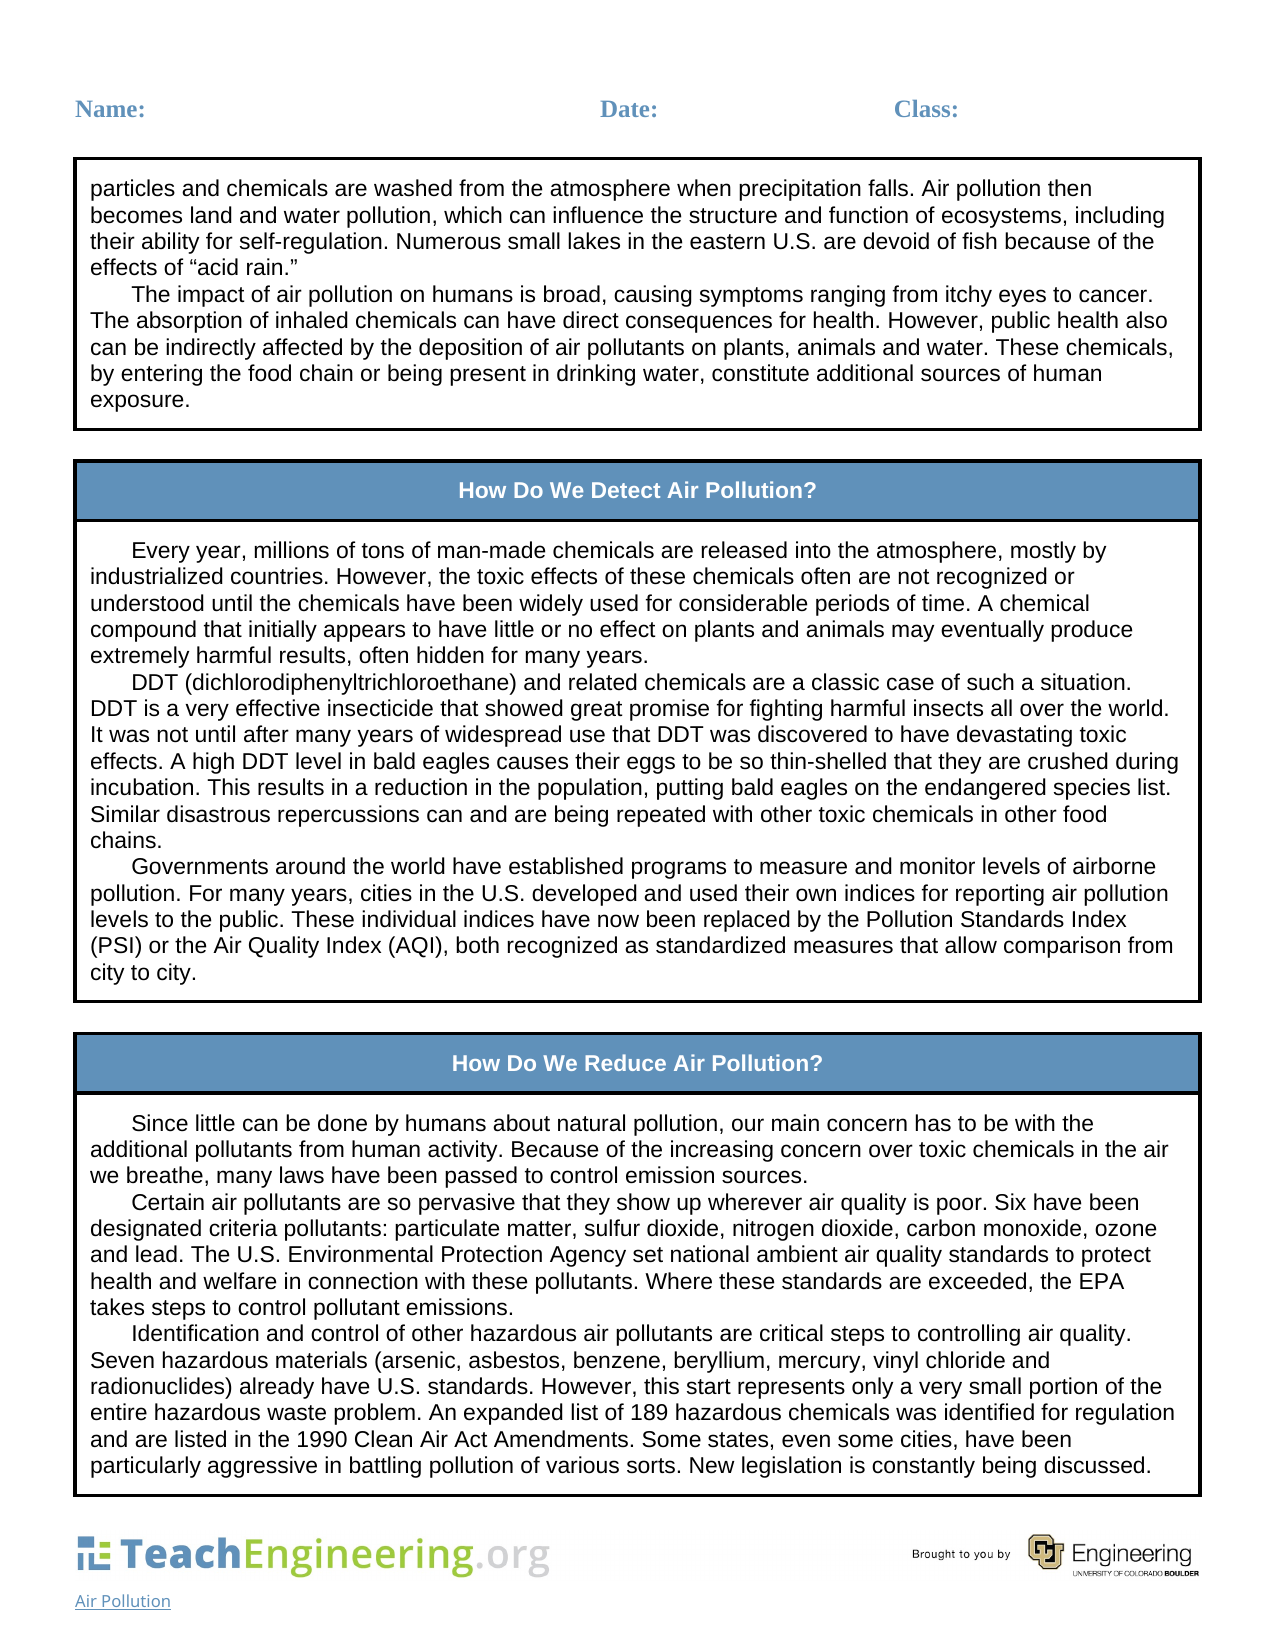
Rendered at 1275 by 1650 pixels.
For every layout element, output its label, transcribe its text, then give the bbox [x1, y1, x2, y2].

table_header How Do We Detect Air Pollution? [77, 463, 1198, 519]
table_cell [77, 160, 1198, 427]
table_header How Do We Reduce Air Pollution? [77, 1035, 1198, 1091]
table_cell Every year, millions of tons of man-made chemicals are released into the atmosphere, mostly by industrialized countries. However, the toxic effects of these chemicals often are not recognized or understood until the chemicals have been widely used for considerable periods of time. A chemical compound that initially appears to have little or no effect on plants and animals may eventually produce extremely harmful results, often hidden for many years. DDT (dichlorodiphenyltrichloroethane) and related chemicals are a classic case of such a situation. DDT is a very effective insecticide that showed great promise for fighting harmful insects all over the world. It was not until after many years of widespread use that DDT was discovered to have devastating toxic effects. A high DDT level in bald eagles causes their eggs to be so thin-shelled that they are crushed during incubation. This results in a reduction in the population, putting bald eagles on the endangered species list. Similar disastrous repercussions can and are being repeated with other toxic chemicals in other food chains. Governments around the world have established programs to measure and monitor levels of airborne pollution. For many years, cities in the U.S. developed and used their own indices for reporting air pollution levels to the public. These individual indices have now been replaced by the Pollution Standards Index (PSI) or the Air Quality Index (AQI), both recognized as standardized measures that allow comparison from city to city. [77, 522, 1198, 1000]
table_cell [77, 1095, 1198, 1493]
picture [75, 1530, 1200, 1581]
